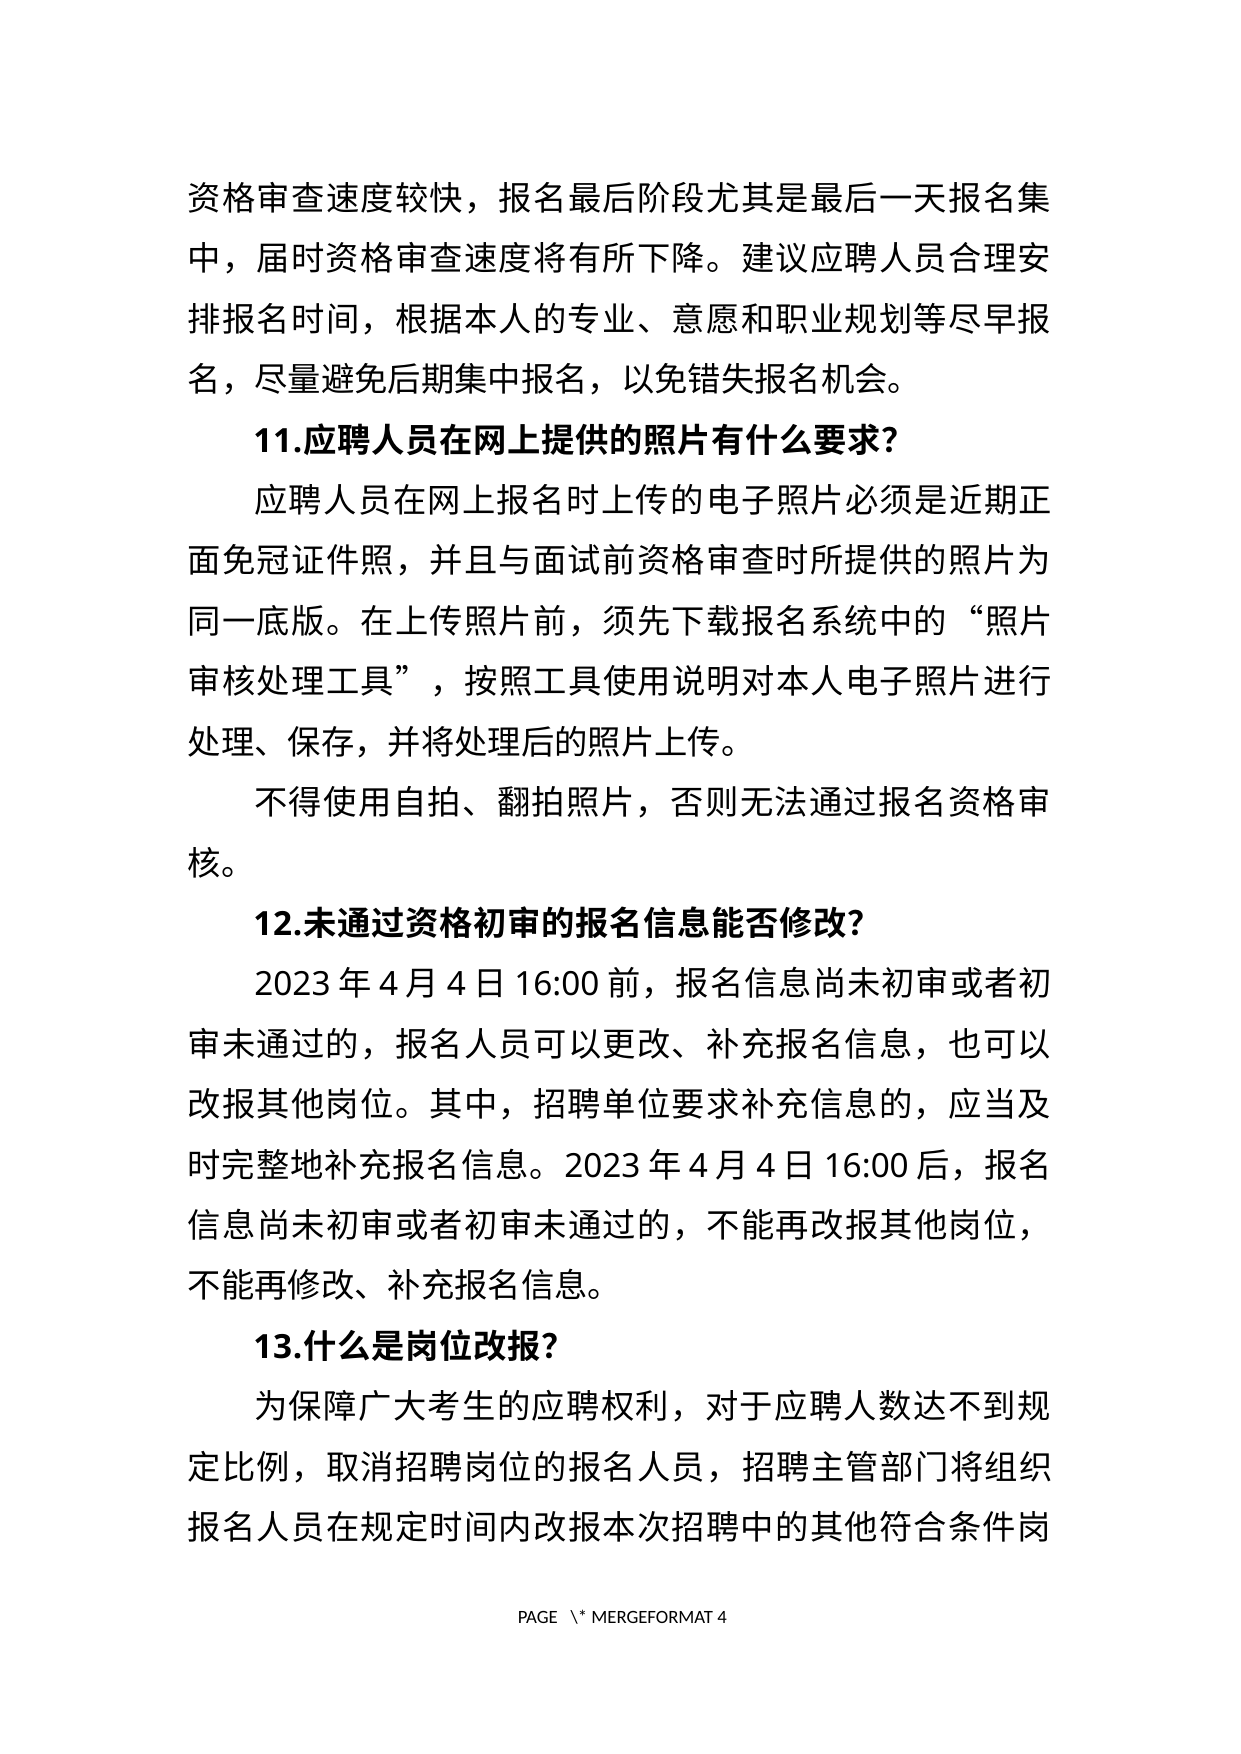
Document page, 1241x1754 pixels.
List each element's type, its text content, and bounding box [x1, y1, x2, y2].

list 12.未通过资格初审的报名信息能否修改？ [253, 887, 1053, 947]
text 不得使用自拍、翻拍照片，否则无法通过报名资格审核。 [187, 766, 1053, 887]
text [187, 1370, 1053, 1552]
text 应聘人员在网上报名时上传的电子照片必须是近期正面免冠证件照，并且与面试前资格审查时所提供的照片为同一底版。在上传照片前，须先下载报名系统中的“照片审核处理工具”，按照工具使用说明对本人电子照片进行处理、保存，并将处理后的照片上传。 [187, 464, 1053, 766]
text 2023年4月4日16:00前，报名信息尚未初审或者初审未通过的，报名人员可以更改、补充报名信息，也可以改报其他岗位。其中，招聘单位要求补充信息的，应当及时完整地补充报名信息。2023年4月4日16:00后，报名信息尚未初审或者初审未通过的，不能再改报其他岗位，不能再修改、补充报名信息。 [187, 947, 1053, 1310]
list 11.应聘人员在网上提供的照片有什么要求？ [253, 404, 1053, 464]
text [187, 162, 1053, 404]
list 13.什么是岗位改报？ [253, 1310, 1053, 1370]
